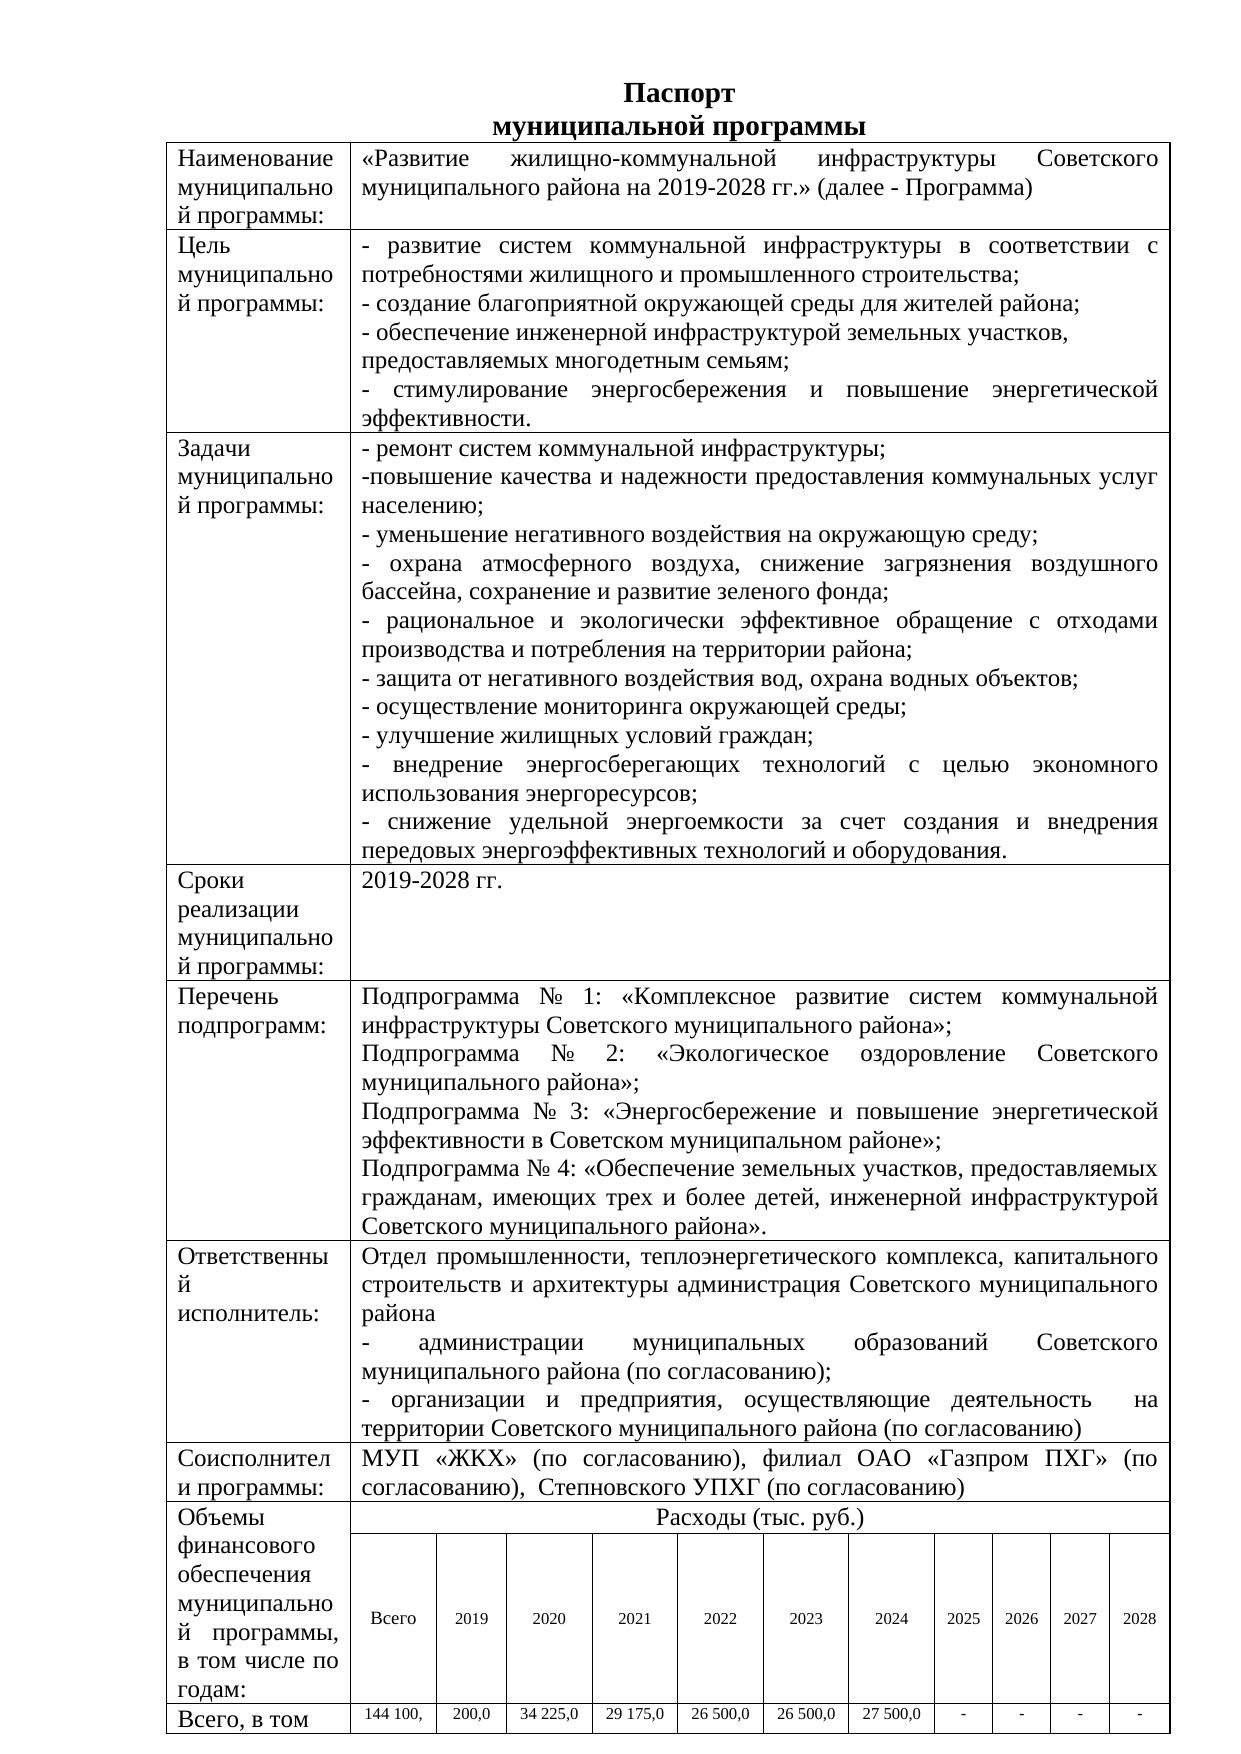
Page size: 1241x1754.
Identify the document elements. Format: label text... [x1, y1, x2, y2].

table_cell 200,0 [437, 1704, 506, 1733]
table_cell - [935, 1704, 992, 1733]
text муниципальной программы [177, 108, 1181, 142]
table_cell Всего, в том числе: [167, 1704, 350, 1733]
table_cell 29 175,0 [593, 1704, 677, 1733]
table_cell Перечень подпрограмм: [167, 981, 350, 1240]
table_cell - развитие систем коммунальной инфраструктуры в соответствии с потребностями жилищного и промышленного строительства; - создание благоприятной окружающей среды для жителей района; - обеспечение инженерной инфраструктурой земельных участков, предоставляемых многодетным семьям; - стимулирование энергосбережения и повышение энергетической эффективности. [351, 230, 1169, 432]
table_cell Цель муниципальной программы: [167, 230, 350, 432]
table_cell Сроки реализации муниципальной программы: [167, 865, 350, 980]
table_cell Подпрограмма № 1: «Комплексное развитие систем коммунальной инфраструктуры Советского муниципального района»; Подпрограмма № 2: «Экологическое оздоровление Советского муниципального района»; Подпрограмма № 3: «Энергосбережение и повышение энергетической эффективности в Советском муниципальном районе»; Подпрограмма № 4: «Обеспечение земельных участков, предоставляемых гражданам, имеющих трех и более детей, инженерной инфраструктурой Советского муниципального района». [351, 981, 1169, 1240]
table_cell Расходы (тыс. руб.) [351, 1502, 1169, 1532]
table_cell 2020 [507, 1534, 592, 1703]
table_cell МУП «ЖКХ» (по согласованию), филиал ОАО «Газпром ПХГ» (по согласованию), Степновского УПХГ (по согласованию) [351, 1443, 1169, 1501]
table_cell 2023 [764, 1534, 848, 1703]
table_cell Всего [351, 1534, 436, 1703]
table_cell 34 225,0 [507, 1704, 592, 1733]
table_cell 2022 [678, 1534, 763, 1703]
table_cell - [1110, 1704, 1169, 1733]
table_cell 2026 [993, 1534, 1050, 1703]
table_cell 26 500,0 [764, 1704, 848, 1733]
table_cell Соисполнители программы: [167, 1443, 350, 1501]
table_cell 27 500,0 [849, 1704, 934, 1733]
table_cell Отдел промышленности, теплоэнергетического комплекса, капитального строительств и архитектуры администрация Советского муниципального района - администрации муниципальных образований Советского муниципального района (по согласованию); - организации и предприятия, осуществляющие деятельность на территории Советского муниципального района (по согласованию) [351, 1241, 1169, 1442]
table_cell Задачи муниципальной программы: [167, 433, 350, 864]
table_cell 26 500,0 [678, 1704, 763, 1733]
table_cell 2027 [1051, 1534, 1109, 1703]
table_cell 144 100,0 [351, 1704, 436, 1733]
table_cell - ремонт систем коммунальной инфраструктуры; -повышение качества и надежности предоставления коммунальных услуг населению; - уменьшение негативного воздействия на окружающую среду; - охрана атмосферного воздуха, снижение загрязнения воздушного бассейна, сохранение и развитие зеленого фонда; - рациональное и экологически эффективное обращение с отходами производства и потребления на территории района; - защита от негативного воздействия вод, охрана водных объектов; - осуществление мониторинга окружающей среды; - улучшение жилищных условий граждан; - внедрение энергосберегающих технологий с целью экономного использования энергоресурсов; - снижение удельной энергоемкости за счет создания и внедрения передовых энергоэффективных технологий и оборудования. [351, 433, 1169, 864]
table_cell - [993, 1704, 1050, 1733]
text Паспорт [177, 75, 1181, 108]
table_cell 2028 [1110, 1534, 1169, 1703]
table_cell 2019-2028 гг. [351, 865, 1169, 980]
table_header Наименование муниципальной программы: [167, 143, 350, 229]
table_cell 2021 [593, 1534, 677, 1703]
table_cell Ответственный исполнитель: [167, 1241, 350, 1442]
table_cell 2019 [437, 1534, 506, 1703]
table_cell - [1051, 1704, 1109, 1733]
table_cell 2024 [849, 1534, 934, 1703]
table_cell 2025 [935, 1534, 992, 1703]
table_header «Развитие жилищно-коммунальной инфраструктуры Советского муниципального района на 2019-2028 гг.» (далее - Программа) [351, 143, 1169, 229]
table_cell Объемы финансового обеспечения муниципальной программы, в том числе по годам: [167, 1502, 350, 1703]
